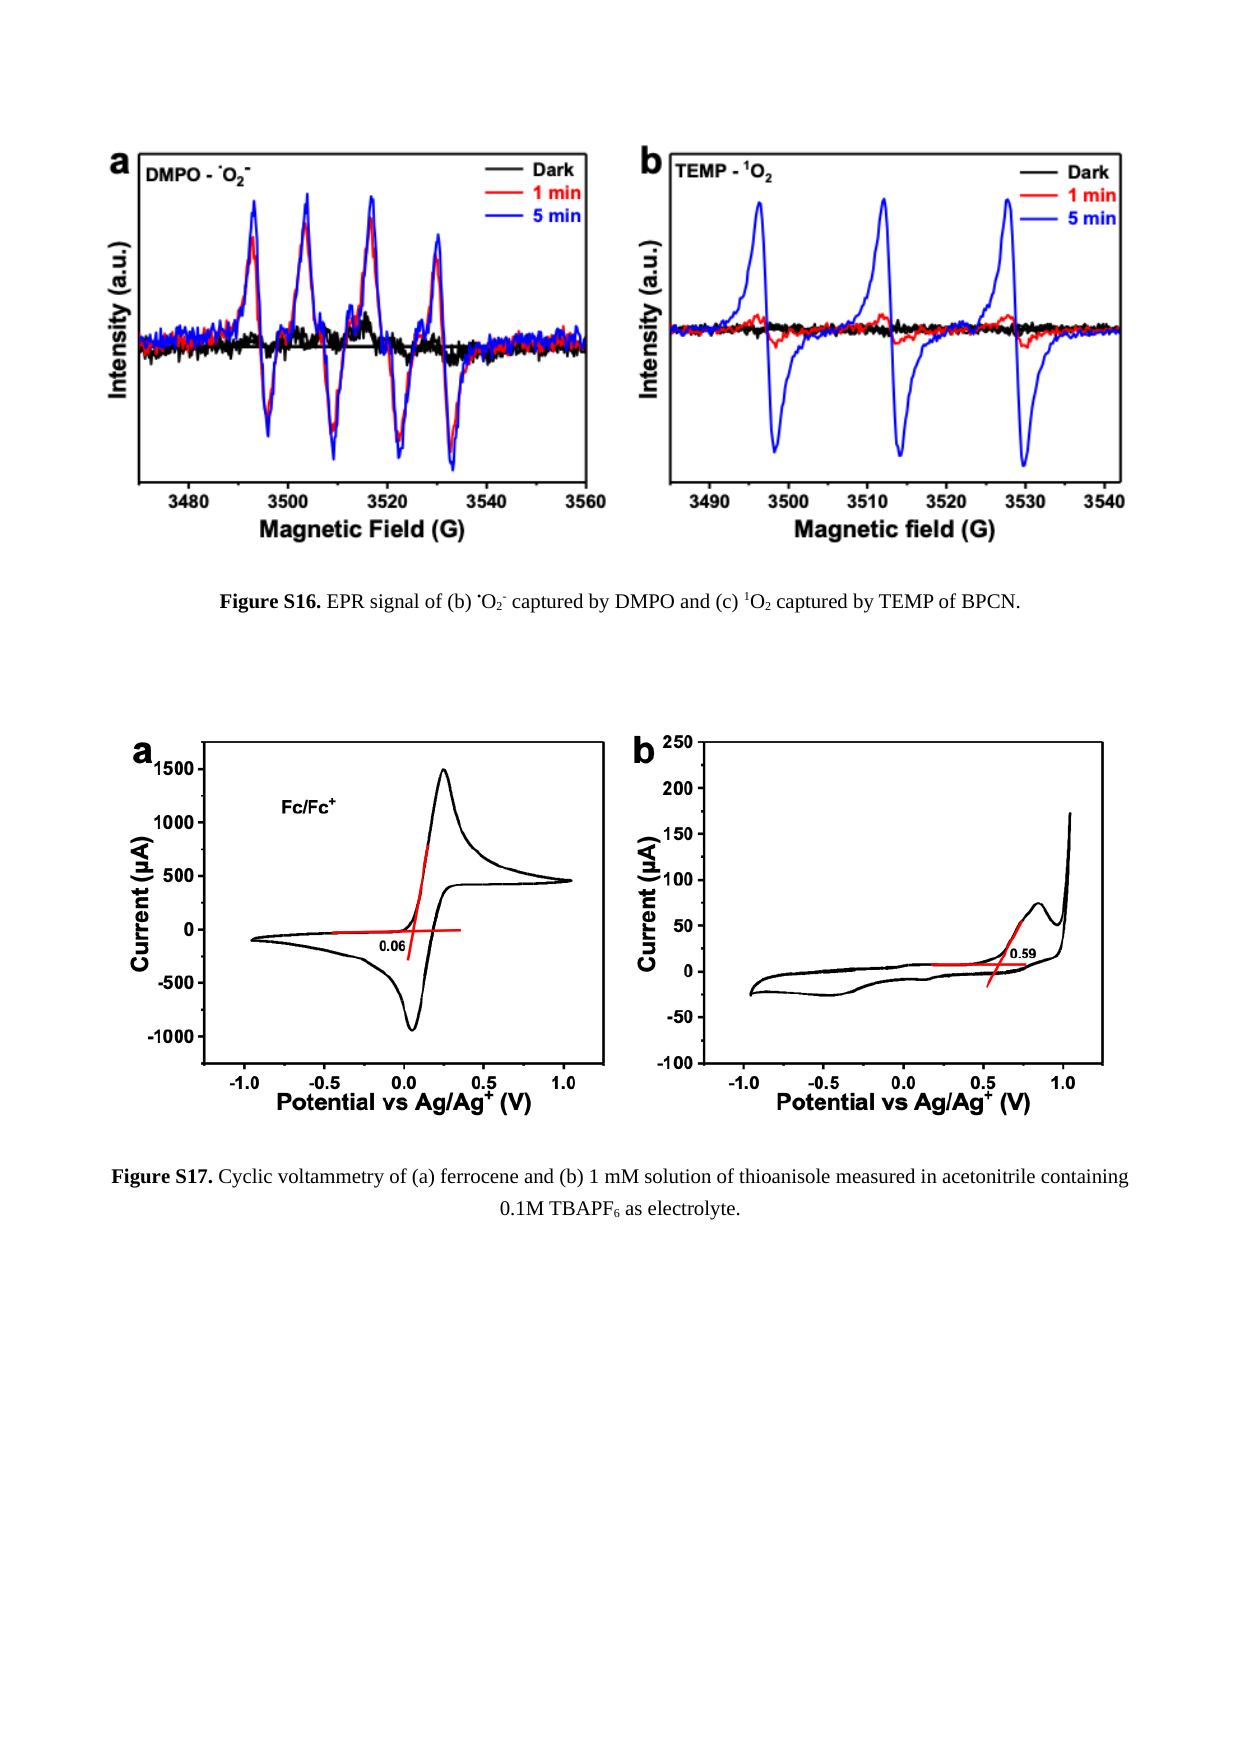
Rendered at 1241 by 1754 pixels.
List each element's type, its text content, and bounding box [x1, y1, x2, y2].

text Figure S16. EPR signal of (b) •O2- captured by DMPO and (c) 1O2 captured by TEMP of BPCN. [92, 584, 1148, 617]
text Figure S17. Cyclic voltammetry of (a) ferrocene and (b) 1 mM solution of thioanisole measured in acetonitrile containing 0.1M TBAPF6 as electrolyte. [92, 1159, 1148, 1224]
picture [92, 129, 1148, 554]
picture [122, 724, 1119, 1120]
